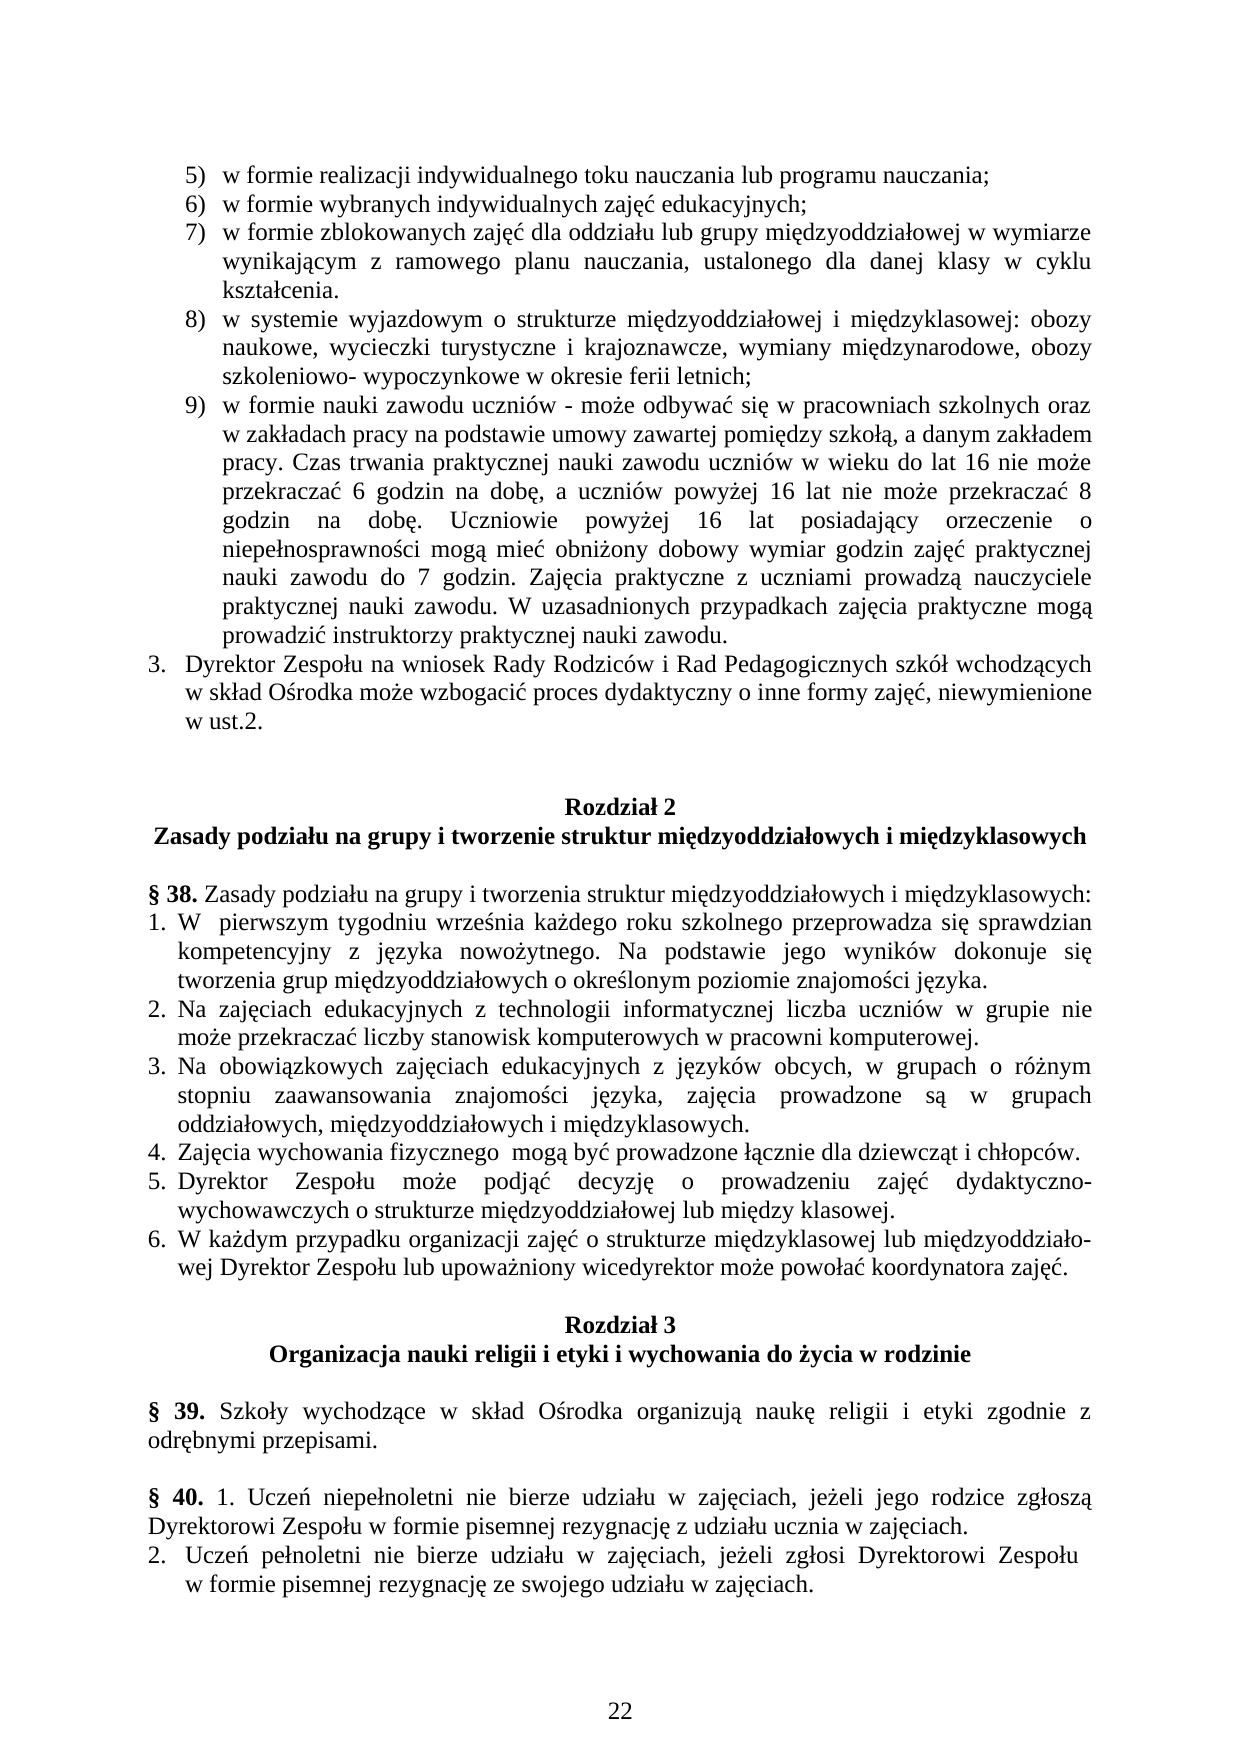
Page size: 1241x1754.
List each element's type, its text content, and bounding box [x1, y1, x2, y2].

text Rozdział 3 [148, 1310, 1093, 1339]
list w formie zblokowanych zajęć dla oddziału lub grupy międzyoddziałowej w wymiarze wynikającym z ramowego planu nauczania, ustalonego dla danej klasy w cyklu kształcenia. [185, 217, 1093, 304]
list w formie realizacji indywidualnego toku nauczania lub programu nauczania; [185, 160, 1093, 189]
text Organizacja nauki religii i etyki i wychowania do życia w rodzinie [148, 1339, 1093, 1367]
list § 38. Zasady podziału na grupy i tworzenia struktur międzyoddziałowych i międzyklasowych: [148, 879, 1093, 907]
list § 39. Szkoły wychodzące w skład Ośrodka organizują naukę religii i etyki zgodnie z odrębnymi przepisami. [148, 1396, 1093, 1454]
list w systemie wyjazdowym o strukturze międzyoddziałowej i międzyklasowej: obozy naukowe, wycieczki turystyczne i krajoznawcze, wymiany międzynarodowe, obozy szkoleniowo- wypoczynkowe w okresie ferii letnich; [185, 304, 1093, 390]
list Dyrektor Zespołu na wniosek Rady Rodziców i Rad Pedagogicznych szkół wchodzących w skład Ośrodka może wzbogacić proces dydaktyczny o inne formy zajęć, niewymienione w ust.2. [148, 649, 1093, 735]
list Na obowiązkowych zajęciach edukacyjnych z języków obcych, w grupach o różnym stopniu zaawansowania znajomości języka, zajęcia prowadzone są w grupach oddziałowych, międzyoddziałowych i międzyklasowych. [148, 1051, 1093, 1137]
text Zasady podziału na grupy i tworzenie struktur międzyoddziałowych i międzyklasowych [148, 821, 1093, 850]
list W każdym przypadku organizacji zajęć o strukturze międzyklasowej lub międzyoddziało-wej Dyrektor Zespołu lub upoważniony wicedyrektor może powołać koordynatora zajęć. [148, 1224, 1093, 1281]
text Rozdział 2 [148, 792, 1093, 821]
list w formie nauki zawodu uczniów - może odbywać się w pracowniach szkolnych oraz w zakładach pracy na podstawie umowy zawartej pomiędzy szkołą, a danym zakładem pracy. Czas trwania praktycznej nauki zawodu uczniów w wieku do lat 16 nie może przekraczać 6 godzin na dobę, a uczniów powyżej 16 lat nie może przekraczać 8 godzin na dobę. Uczniowie powyżej 16 lat posiadający orzeczenie o niepełnosprawności mogą mieć obniżony dobowy wymiar godzin zajęć praktycznej nauki zawodu do 7 godzin. Zajęcia praktyczne z uczniami prowadzą nauczyciele praktycznej nauki zawodu. W uzasadnionych przypadkach zajęcia praktyczne mogą prowadzić instruktorzy praktycznej nauki zawodu. [185, 390, 1093, 649]
list Dyrektor Zespołu może podjąć decyzję o prowadzeniu zajęć dydaktyczno-wychowawczych o strukturze międzyoddziałowej lub między klasowej. [148, 1166, 1093, 1224]
list W pierwszym tygodniu września każdego roku szkolnego przeprowadza się sprawdzian kompetencyjny z języka nowożytnego. Na podstawie jego wyników dokonuje się tworzenia grup międzyoddziałowych o określonym poziomie znajomości języka. [148, 907, 1093, 994]
list Uczeń pełnoletni nie bierze udziału w zajęciach, jeżeli zgłosi Dyrektorowi Zespołu w formie pisemnej rezygnację ze swojego udziału w zajęciach. [148, 1540, 1093, 1597]
list w formie wybranych indywidualnych zajęć edukacyjnych; [185, 189, 1093, 217]
list § 40. 1. Uczeń niepełnoletni nie bierze udziału w zajęciach, jeżeli jego rodzice zgłoszą Dyrektorowi Zespołu w formie pisemnej rezygnację z udziału ucznia w zajęciach. [148, 1482, 1093, 1540]
list Zajęcia wychowania fizycznego mogą być prowadzone łącznie dla dziewcząt i chłopców. [148, 1137, 1093, 1166]
list Na zajęciach edukacyjnych z technologii informatycznej liczba uczniów w grupie nie może przekraczać liczby stanowisk komputerowych w pracowni komputerowej. [148, 994, 1093, 1051]
